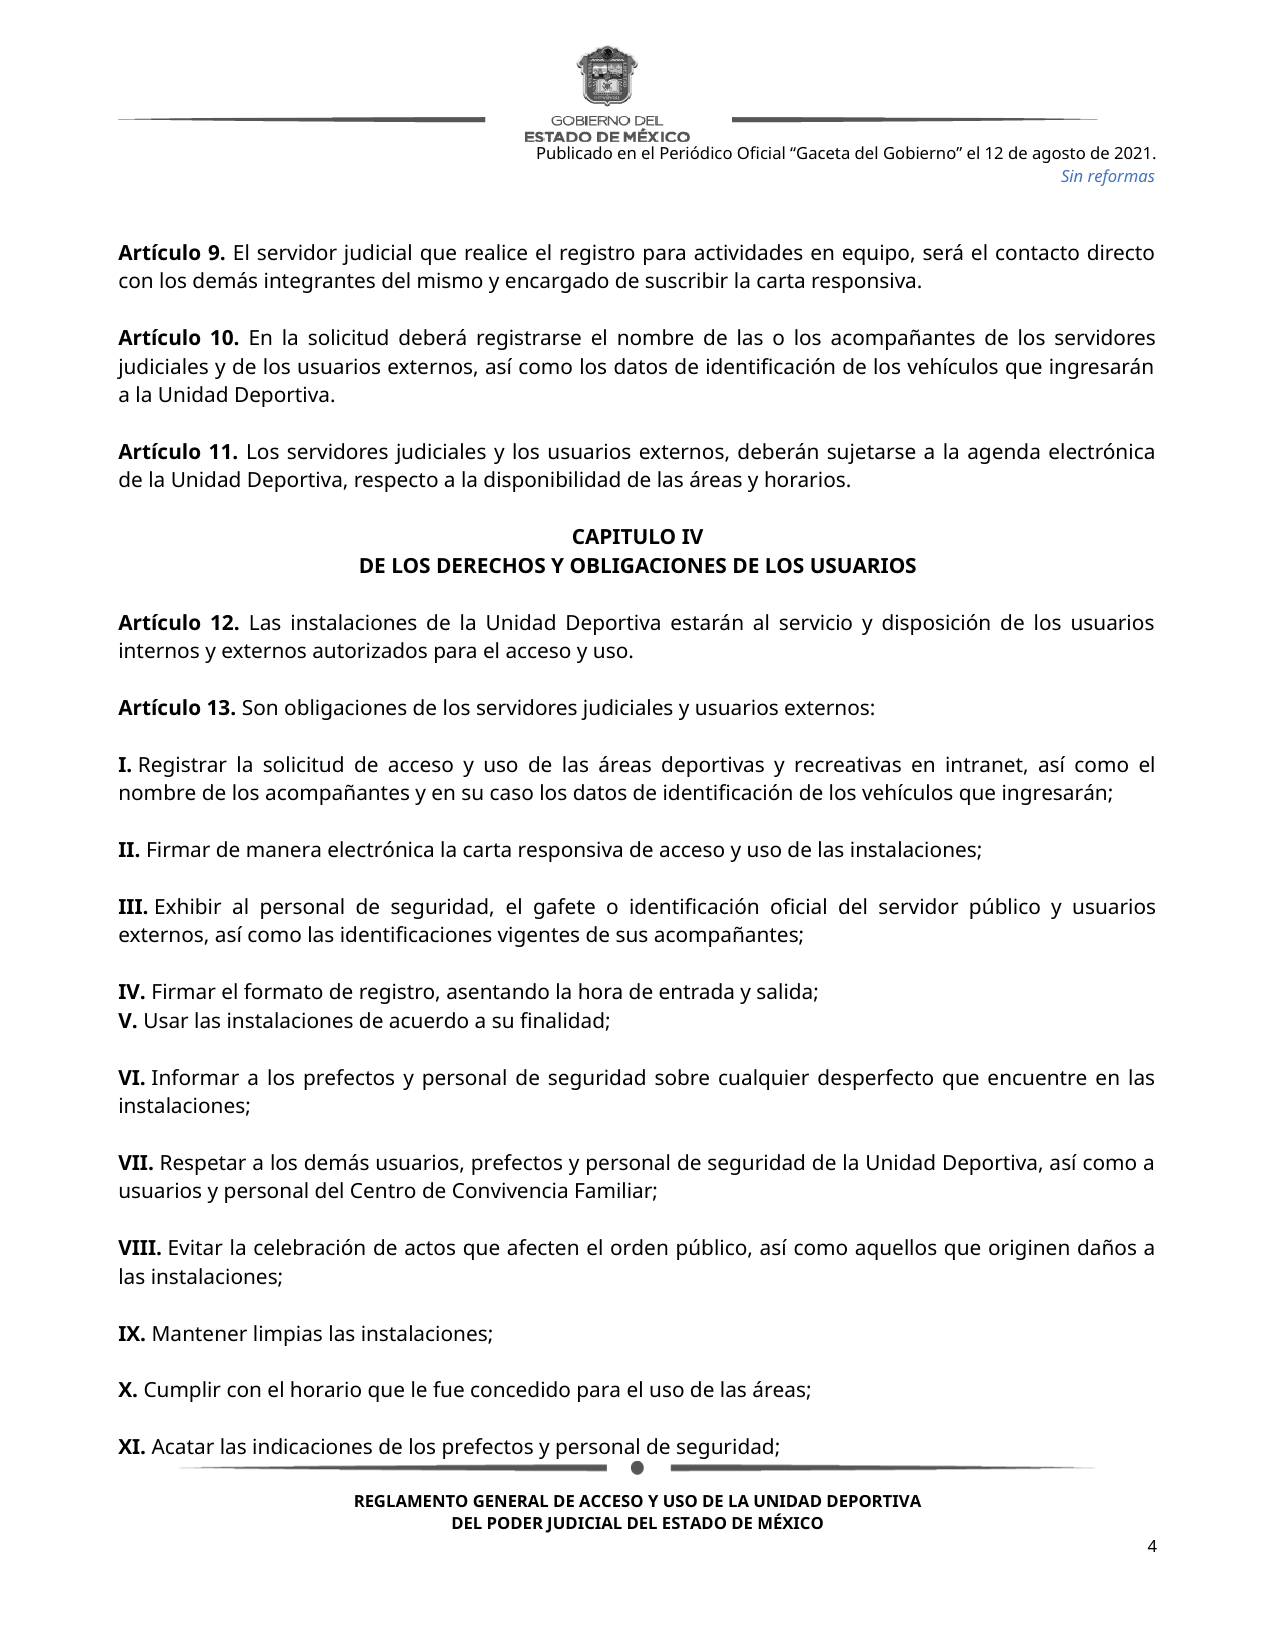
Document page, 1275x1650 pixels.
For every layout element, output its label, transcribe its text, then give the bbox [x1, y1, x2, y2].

list Informar a los prefectos y personal de seguridad sobre cualquier desperfecto que encuentre en las instalaciones; [118, 1063, 1157, 1120]
list Firmar el formato de registro, asentando la hora de entrada y salida; [118, 977, 1157, 1006]
list Usar las instalaciones de acuerdo a su finalidad; [118, 1006, 1157, 1034]
text DE LOS DERECHOS Y OBLIGACIONES DE LOS USUARIOS [118, 551, 1157, 579]
picture [118, 44, 1098, 142]
text Artículo 10. En la solicitud deberá registrarse el nombre de las o los acompañantes de los servidores judiciales y de los usuarios externos, así como los datos de identificación de los vehículos que ingresarán a la Unidad Deportiva. [118, 295, 1157, 409]
list Firmar de manera electrónica la carta responsiva de acceso y uso de las instalaciones; [118, 835, 1157, 864]
list Respetar a los demás usuarios, prefectos y personal de seguridad de la Unidad Deportiva, así como a usuarios y personal del Centro de Convivencia Familiar; [118, 1148, 1157, 1205]
text Artículo 12. Las instalaciones de la Unidad Deportiva estarán al servicio y disposición de los usuarios internos y externos autorizados para el acceso y uso. [118, 608, 1157, 665]
list Mantener limpias las instalaciones; [118, 1319, 1157, 1347]
text Artículo 13. Son obligaciones de los servidores judiciales y usuarios externos: [118, 693, 1157, 722]
text CAPITULO IV [118, 522, 1157, 551]
list Registrar la solicitud de acceso y uso de las áreas deportivas y recreativas en intranet, así como el nombre de los acompañantes y en su caso los datos de identificación de los vehículos que ingresarán; [118, 750, 1157, 807]
list Exhibir al personal de seguridad, el gafete o identificación oficial del servidor público y usuarios externos, así como las identificaciones vigentes de sus acompañantes; [118, 892, 1157, 949]
list Evitar la celebración de actos que afecten el orden público, así como aquellos que originen daños a las instalaciones; [118, 1233, 1157, 1290]
text Artículo 11. Los servidores judiciales y los usuarios externos, deberán sujetarse a la agenda electrónica de la Unidad Deportiva, respecto a la disponibilidad de las áreas y horarios. [118, 409, 1157, 494]
list Acatar las indicaciones de los prefectos y personal de seguridad; [118, 1432, 1157, 1461]
text Artículo 9. El servidor judicial que realice el registro para actividades en equipo, será el contacto directo con los demás integrantes del mismo y encargado de suscribir la carta responsiva. [118, 210, 1157, 295]
list Cumplir con el horario que le fue concedido para el uso de las áreas; [118, 1376, 1157, 1404]
picture [178, 1461, 1097, 1475]
